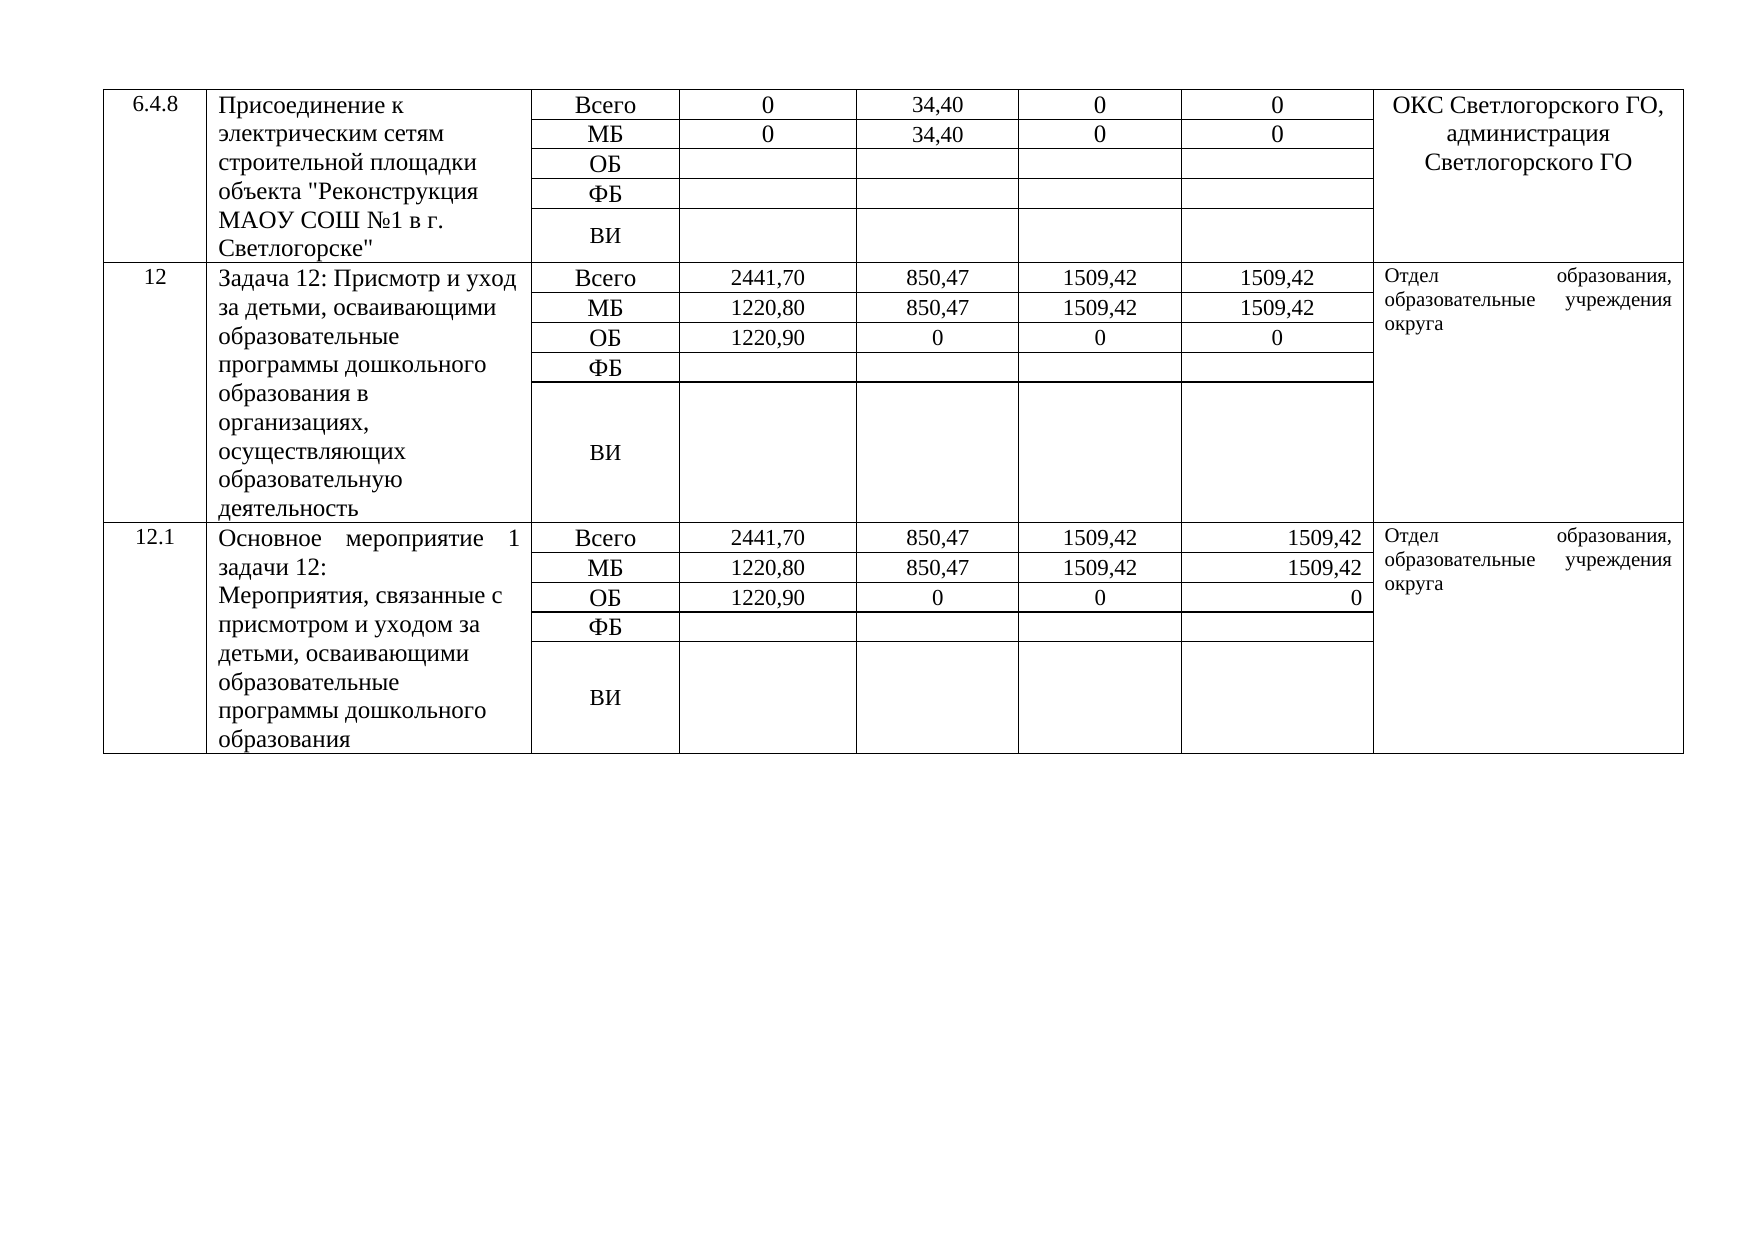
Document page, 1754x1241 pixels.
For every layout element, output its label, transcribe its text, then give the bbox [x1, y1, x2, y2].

table_cell [1019, 179, 1181, 208]
table_cell ОБ [532, 323, 679, 352]
table_cell 1509,42 [1182, 293, 1373, 322]
table_cell [857, 209, 1018, 262]
table_cell 850,47 [857, 523, 1018, 552]
table_cell [1019, 383, 1181, 522]
table_cell 0 [680, 90, 856, 118]
table_cell 850,47 [857, 263, 1018, 292]
table_cell [857, 613, 1018, 641]
table_cell 0 [1182, 583, 1373, 611]
table_cell 0 [857, 323, 1018, 352]
table_cell Всего [532, 263, 679, 292]
table_cell [1182, 383, 1373, 522]
table_cell [1182, 149, 1373, 178]
table_cell 1220,90 [680, 583, 856, 611]
table_cell 0 [680, 120, 856, 148]
table_cell 2441,70 [680, 263, 856, 292]
table_cell [857, 383, 1018, 522]
table_cell 0 [1019, 120, 1181, 148]
table_cell [1019, 353, 1181, 381]
table_cell 850,47 [857, 293, 1018, 322]
table_cell 1220,80 [680, 293, 856, 322]
table_cell 0 [857, 583, 1018, 611]
table_cell [680, 642, 856, 753]
table_cell [1019, 642, 1181, 753]
table_cell Основное мероприятие 1 задачи 12: Мероприятия, связанные с присмотром и уходом за детьми, осваивающими образовательные программы дошкольного образования [207, 523, 531, 753]
table_cell ОБ [532, 149, 679, 178]
table_cell 0 [1019, 90, 1181, 118]
table_cell 1509,42 [1182, 553, 1373, 582]
table_cell 2441,70 [680, 523, 856, 552]
table_cell Присоединение к электрическим сетям строительной площадки объекта "Реконструкция МАОУ СОШ №1 в г. Светлогорске" [207, 90, 531, 262]
table_cell 34,40 [857, 120, 1018, 148]
table_cell [680, 179, 856, 208]
table_cell Отдел образования, образовательные учреждения округа [1374, 263, 1683, 522]
table_cell [680, 383, 856, 522]
table_cell [680, 613, 856, 641]
table_cell 1509,42 [1019, 293, 1181, 322]
table_cell ВИ [532, 642, 679, 753]
table_cell 1509,42 [1019, 553, 1181, 582]
table_cell [1019, 209, 1181, 262]
table_cell 1220,80 [680, 553, 856, 582]
table_cell [1182, 209, 1373, 262]
table_cell 12.1 [104, 523, 206, 753]
table_cell [680, 209, 856, 262]
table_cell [1374, 90, 1683, 262]
table_cell Задача 12: Присмотр и уход за детьми, осваивающими образовательные программы дошкольного образования в организациях, осуществляющих образовательную деятельность [207, 263, 531, 522]
table_cell 1509,42 [1182, 523, 1373, 552]
table_cell 34,40 [857, 90, 1018, 118]
table_cell [1182, 179, 1373, 208]
table_cell 1509,42 [1182, 263, 1373, 292]
table_cell ФБ [532, 179, 679, 208]
table_cell [857, 642, 1018, 753]
table_cell МБ [532, 293, 679, 322]
table_cell [680, 149, 856, 178]
table_cell [1182, 353, 1373, 381]
table_cell 850,47 [857, 553, 1018, 582]
table_cell 6.4.8 [104, 90, 206, 262]
table_cell [680, 353, 856, 381]
table_cell Всего [532, 90, 679, 118]
table_cell 1509,42 [1019, 263, 1181, 292]
table_cell [857, 179, 1018, 208]
table_cell 0 [1182, 90, 1373, 118]
table_cell [1182, 642, 1373, 753]
table_cell [1182, 613, 1373, 641]
table_cell ФБ [532, 613, 679, 641]
table_cell МБ [532, 553, 679, 582]
table_cell 1509,42 [1019, 523, 1181, 552]
table_cell [857, 353, 1018, 381]
table_cell [857, 149, 1018, 178]
table_cell ВИ [532, 383, 679, 522]
table_cell ФБ [532, 353, 679, 381]
table_cell МБ [532, 120, 679, 148]
table_cell 0 [1019, 583, 1181, 611]
table_cell Отдел образования, образовательные учреждения округа [1374, 523, 1683, 753]
table_cell 0 [1019, 323, 1181, 352]
table_cell ОБ [532, 583, 679, 611]
table_cell ВИ [532, 209, 679, 262]
table_cell [1019, 613, 1181, 641]
table_cell Всего [532, 523, 679, 552]
table_cell [1019, 149, 1181, 178]
table_cell 1220,90 [680, 323, 856, 352]
table_cell 0 [1182, 120, 1373, 148]
table_cell 12 [104, 263, 206, 522]
table_cell 0 [1182, 323, 1373, 352]
